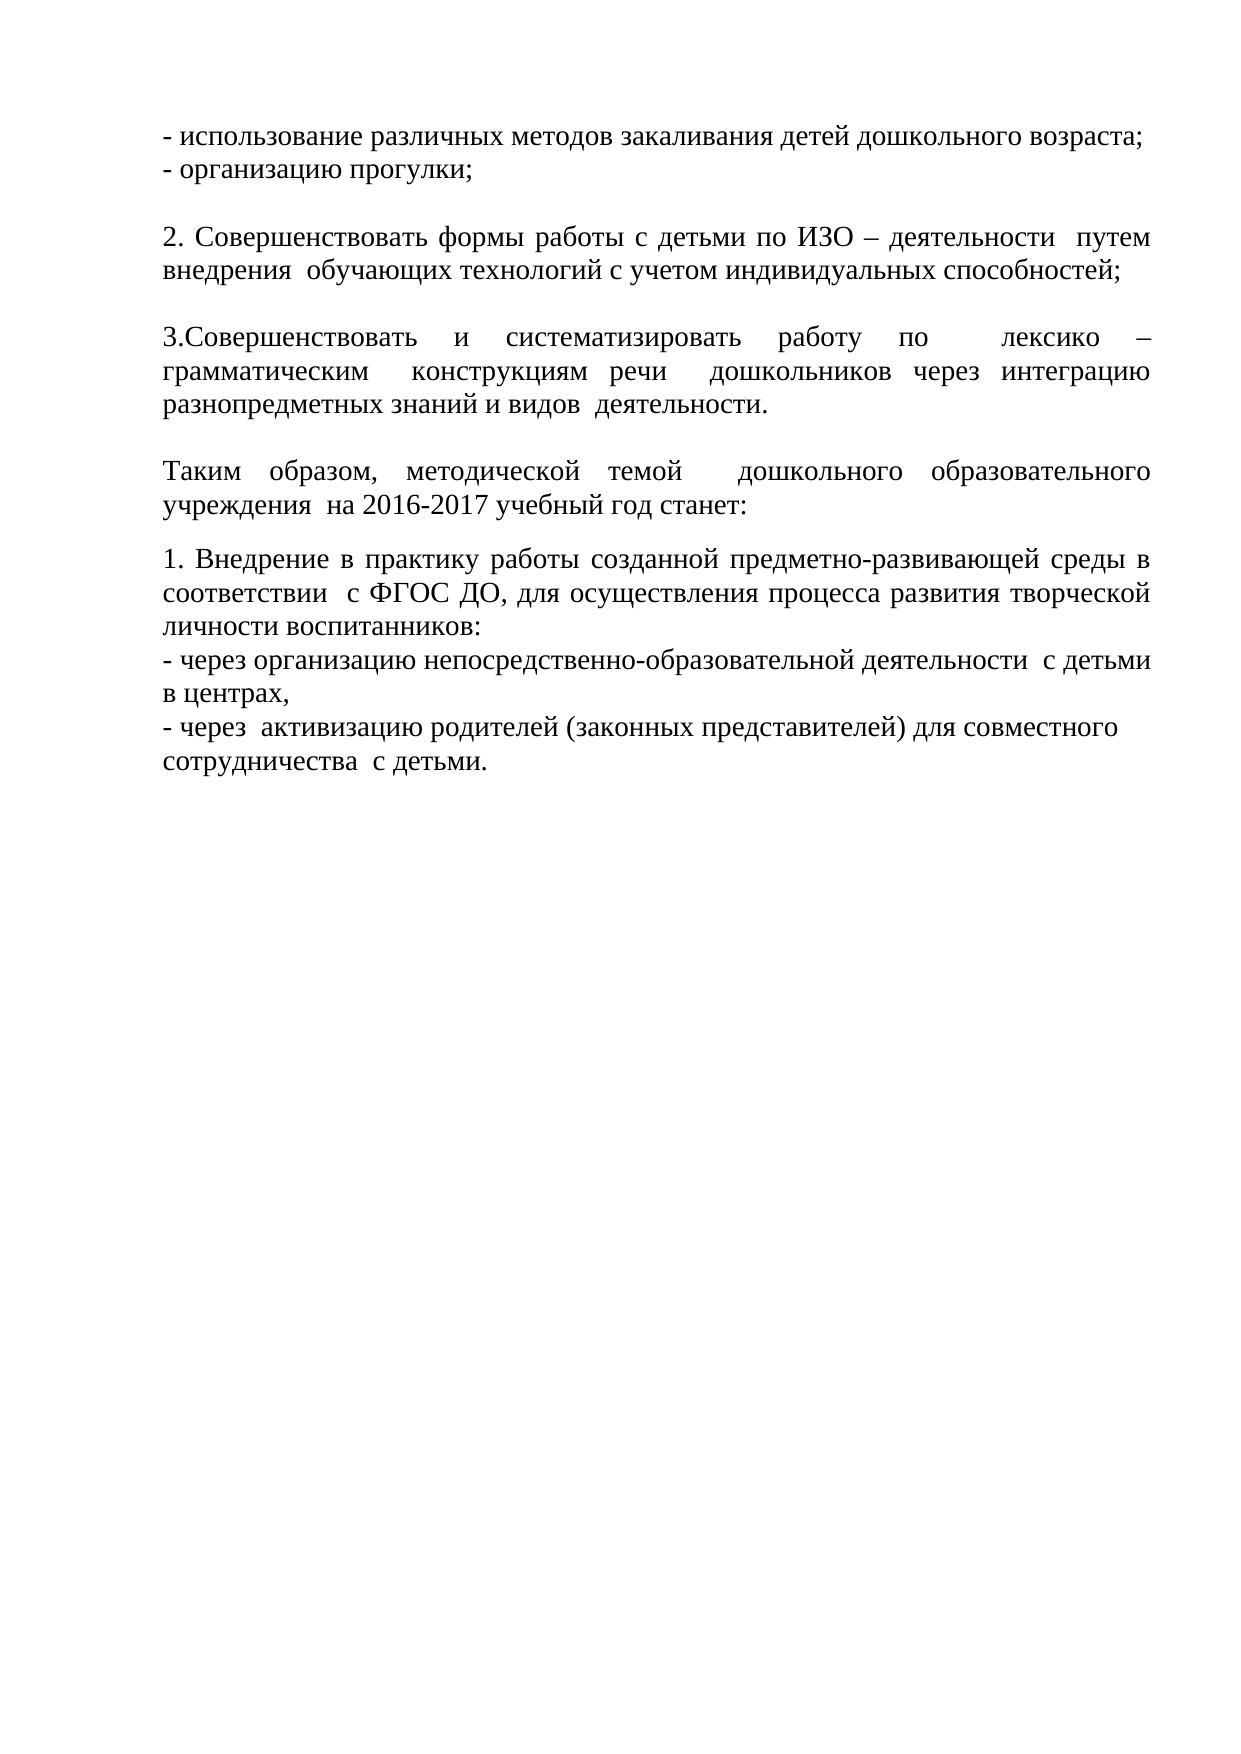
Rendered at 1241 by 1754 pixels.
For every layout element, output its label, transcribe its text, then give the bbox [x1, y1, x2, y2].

text 3.Совершенствовать и систематизировать работу по лексико – грамматическим конструкциям речи дошкольников через интеграцию разнопредметных знаний и видов деятельности. [162, 319, 1152, 420]
text сотрудничества с детьми. [162, 743, 1152, 776]
text - через активизацию родителей (законных представителей) для совместного [162, 709, 1152, 743]
text 2. Совершенствовать формы работы с детьми по ИЗО – деятельности путем внедрения обучающих технологий с учетом индивидуальных способностей; [162, 219, 1152, 286]
text 1. Внедрение в практику работы созданной предметно-развивающей среды в соответствии с ФГОС ДО, для осуществления процесса развития творческой личности воспитанников: [162, 541, 1152, 642]
text - организацию прогулки; [162, 152, 1152, 185]
text Таким образом, методической темой дошкольного образовательного учреждения на 2016-2017 учебный год станет: [162, 453, 1152, 521]
text - через организацию непосредственно-образовательной деятельности с детьми в центрах, [162, 642, 1152, 709]
text - использование различных методов закаливания детей дошкольного возраста; [162, 118, 1152, 152]
